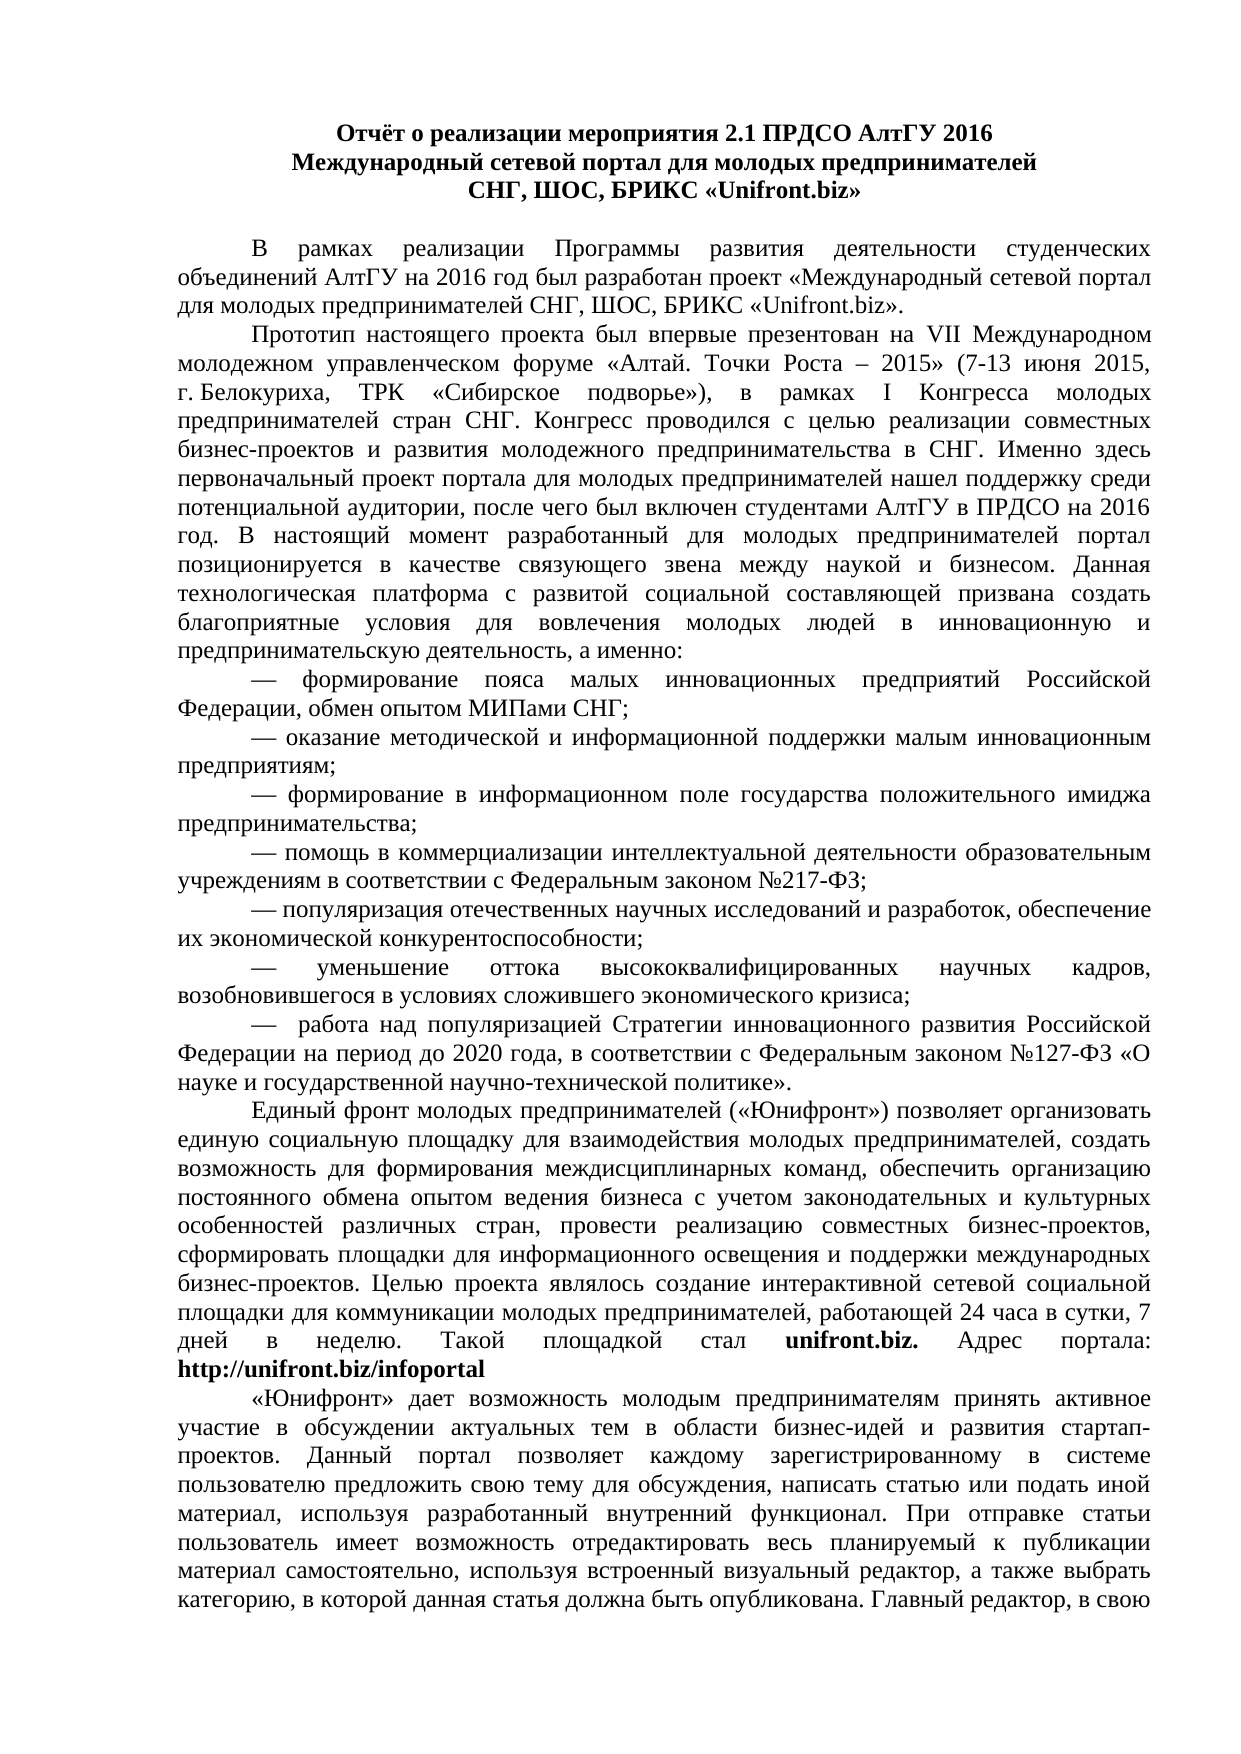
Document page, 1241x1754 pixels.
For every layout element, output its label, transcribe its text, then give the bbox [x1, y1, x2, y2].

text — формирование пояса малых инновационных предприятий Российской Федерации, обмен опытом МИПами СНГ; [177, 664, 1152, 722]
text — оказание методической и информационной поддержки малым инновационным предприятиям; [177, 722, 1152, 779]
text Международный сетевой портал для молодых предпринимателей [177, 147, 1152, 176]
text СНГ, ШОС, БРИКС «Unifront.biz» [177, 176, 1152, 204]
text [177, 1383, 1152, 1613]
text Прототип настоящего проекта был впервые презентован на VII Международном молодежном управленческом форуме «Алтай. Точки Роста – 2015» (7-13 июня 2015, г. Белокуриха, ТРК «Сибирское подворье»), в рамках I Конгресса молодых предпринимателей стран СНГ. Конгресс проводился с целью реализации совместных бизнес-проектов и развития молодежного предпринимательства в СНГ. Именно здесь первоначальный проект портала для молодых предпринимателей нашел поддержку среди потенциальной аудитории, после чего был включен студентами АлтГУ в ПРДСО на 2016 год. В настоящий момент разработанный для молодых предпринимателей портал позиционируется в качестве связующего звена между наукой и бизнесом. Данная технологическая платформа с развитой социальной составляющей призвана создать благоприятные условия для вовлечения молодых людей в инновационную и предпринимательскую деятельность, а именно: [177, 319, 1152, 664]
text — работа над популяризацией Стратегии инновационного развития Российской Федерации на период до 2020 года, в соответствии с Федеральным законом №127-ФЗ «О науке и государственной научно-технической политике». [177, 1009, 1152, 1096]
text — популяризация отечественных научных исследований и разработок, обеспечение их экономической конкурентоспособности; [177, 894, 1152, 952]
text Единый фронт молодых предпринимателей («Юнифронт») позволяет организовать единую социальную площадку для взаимодействия молодых предпринимателей, создать возможность для формирования междисциплинарных команд, обеспечить организацию постоянного обмена опытом ведения бизнеса с учетом законодательных и культурных особенностей различных стран, провести реализацию совместных бизнес-проектов, сформировать площадки для информационного освещения и поддержки международных бизнес-проектов. Целью проекта являлось создание интерактивной сетевой социальной площадки для коммуникации молодых предпринимателей, работающей 24 часа в сутки, 7 дней в неделю. Такой площадкой стал unifront.biz. Адрес портала: http://unifront.biz/infoportal [177, 1096, 1152, 1383]
text — помощь в коммерциализации интеллектуальной деятельности образовательным учреждениям в соответствии с Федеральным законом №217-ФЗ; [177, 837, 1152, 894]
text Отчёт о реализации мероприятия 2.1 ПРДСО АлтГУ 2016 [177, 118, 1152, 147]
text В рамках реализации Программы развития деятельности студенческих объединений АлтГУ на 2016 год был разработан проект «Международный сетевой портал для молодых предпринимателей СНГ, ШОС, БРИКС «Unifront.biz». [177, 233, 1152, 319]
text — уменьшение оттока высококвалифицированных научных кадров, возобновившегося в условиях сложившего экономического кризиса; [177, 952, 1152, 1009]
text — формирование в информационном поле государства положительного имиджа предпринимательства; [177, 779, 1152, 837]
